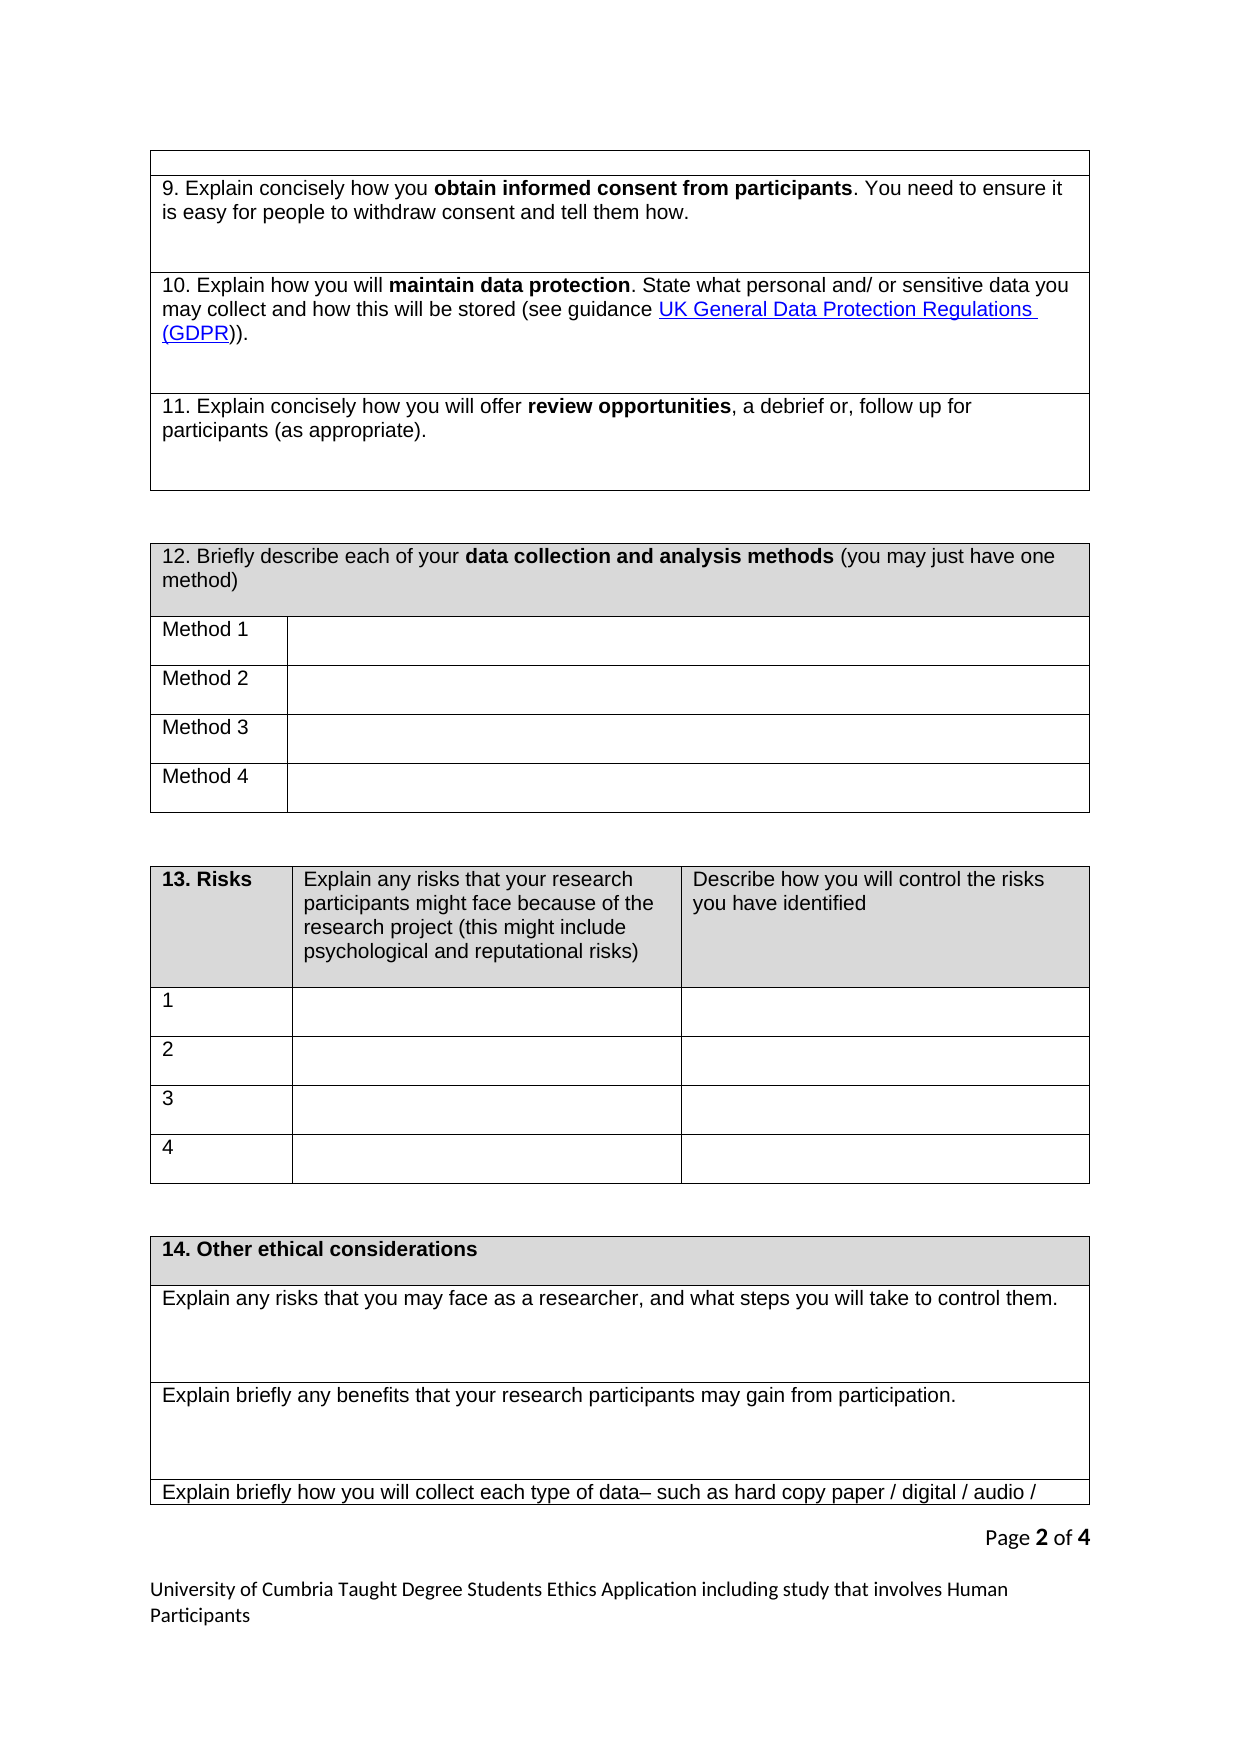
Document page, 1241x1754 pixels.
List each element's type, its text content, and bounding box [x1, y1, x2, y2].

table_header 13. Risks [151, 867, 292, 987]
table_cell Explain briefly any benefits that your research participants may gain from participation. [151, 1383, 1089, 1479]
table_cell [288, 764, 1089, 812]
table_cell 1 [151, 988, 292, 1036]
table_cell [288, 715, 1089, 763]
table_cell [682, 1086, 1089, 1133]
table_cell [288, 666, 1089, 714]
table_cell [682, 988, 1089, 1036]
table_cell [293, 1086, 681, 1133]
table_cell 10. Explain how you will maintain data protection. State what personal and/ or sensitive data you may collect and how this will be stored (see guidance UK General Data Protection Regulations (GDPR)). [151, 273, 1089, 393]
table_header Describe how you will control the risks you have identified [682, 867, 1089, 987]
table_header 12. Briefly describe each of your data collection and analysis methods (you may just have one method) [151, 544, 1089, 616]
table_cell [151, 1480, 1089, 1504]
table_cell [293, 988, 681, 1036]
table_cell 2 [151, 1037, 292, 1084]
table_cell Method 2 [151, 666, 287, 714]
table_cell Method 1 [151, 617, 287, 665]
table_header Explain any risks that your research participants might face because of the research project (this might include psychological and reputational risks) [293, 867, 681, 987]
table_cell [682, 1135, 1089, 1182]
table_cell Method 3 [151, 715, 287, 763]
table_cell Explain any risks that you may face as a researcher, and what steps you will take to control them. [151, 1286, 1089, 1382]
table_header 14. Other ethical considerations [151, 1237, 1089, 1285]
table_cell 9. Explain concisely how you obtain informed consent from participants. You need to ensure it is easy for people to withdraw consent and tell them how. [151, 176, 1089, 272]
table_cell [682, 1037, 1089, 1084]
table_cell Method 4 [151, 764, 287, 812]
table_cell 3 [151, 1086, 292, 1133]
table_cell [293, 1037, 681, 1084]
table_cell [293, 1135, 681, 1182]
table_cell [288, 617, 1089, 665]
table_cell 11. Explain concisely how you will offer review opportunities, a debrief or, follow up for participants (as appropriate). [151, 394, 1089, 489]
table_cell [151, 151, 1089, 175]
table_cell 4 [151, 1135, 292, 1182]
